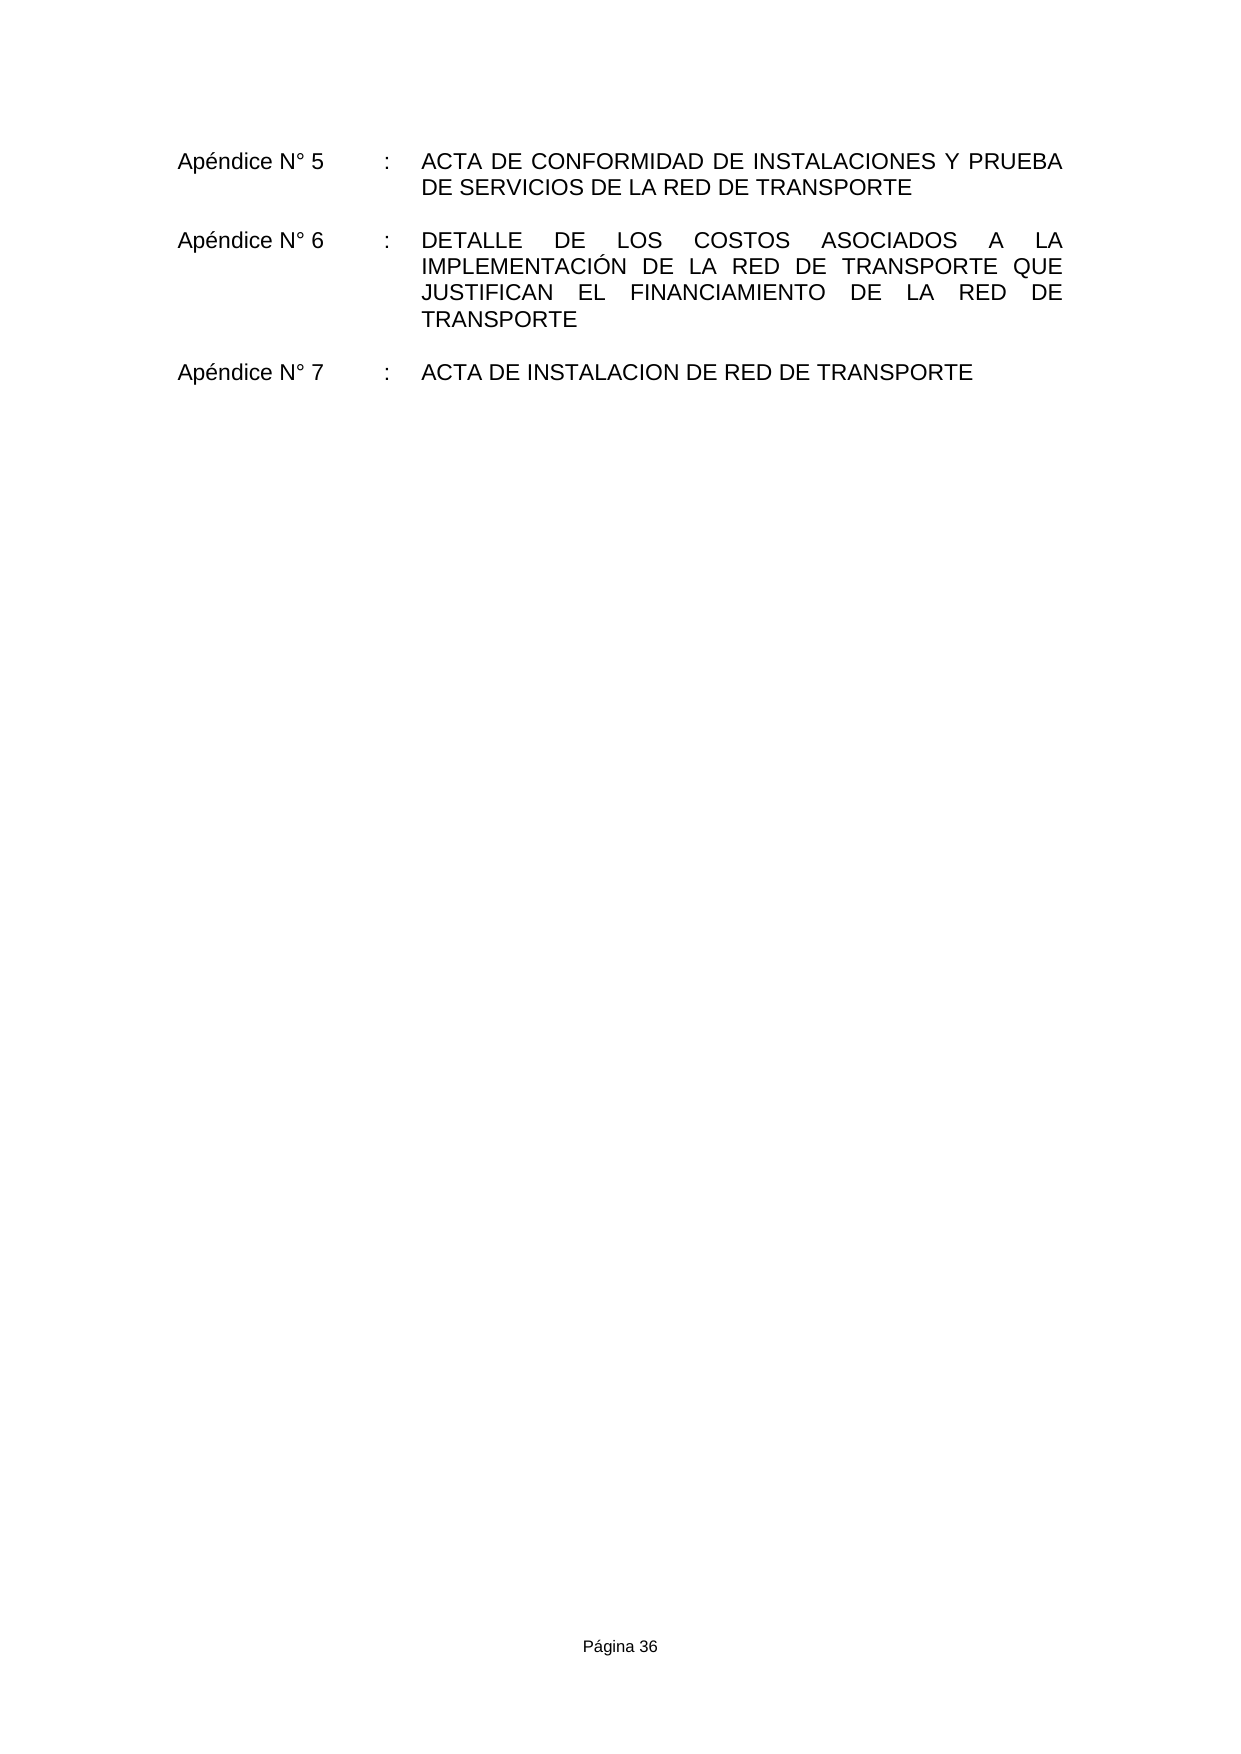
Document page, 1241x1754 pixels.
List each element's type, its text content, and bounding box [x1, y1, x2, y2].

text Apéndice N° 5 : ACTA DE CONFORMIDAD DE INSTALACIONES Y PRUEBA DE SERVICIOS DE LA RED DE TRANSPORTE [177, 148, 1063, 200]
text Apéndice N° 7 : ACTA DE INSTALACION DE RED DE TRANSPORTE [177, 358, 1063, 385]
text Apéndice N° 6 : DETALLE DE LOS COSTOS ASOCIADOS A LA IMPLEMENTACIÓN DE LA RED DE TRANSPORTE QUE JUSTIFICAN EL FINANCIAMIENTO DE LA RED DE TRANSPORTE [177, 227, 1063, 332]
